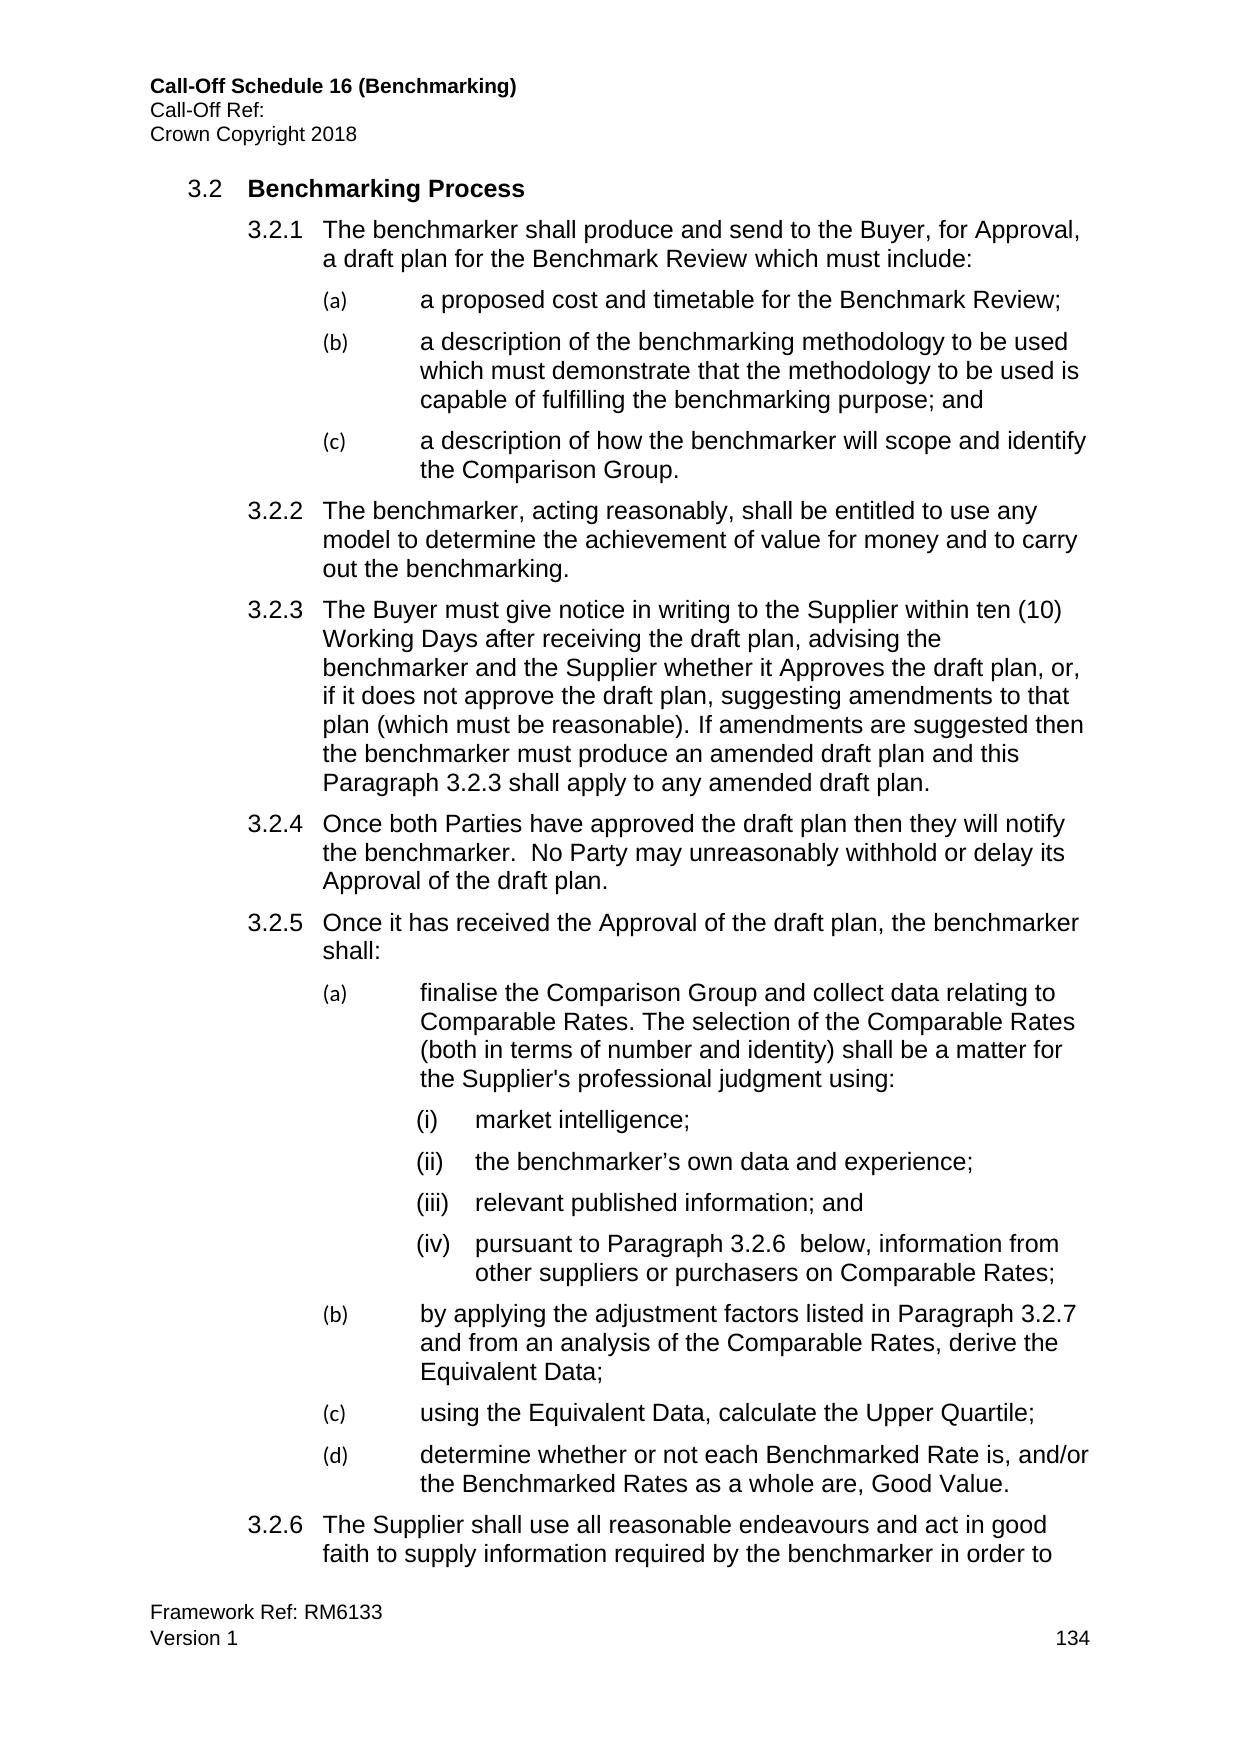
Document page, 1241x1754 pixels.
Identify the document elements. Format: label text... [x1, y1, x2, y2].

text The Buyer must give notice in writing to the Supplier within ten (10) Working Days after receiving the draft plan, advising the benchmarker and the Supplier whether it Approves the draft plan, or, if it does not approve the draft plan, suggesting amendments to that plan (which must be reasonable). If amendments are suggested then the benchmarker must produce an amended draft plan and this Paragraph 3.2.3 shall apply to any amended draft plan. [247, 595, 1090, 796]
list Benchmarking Process [187, 174, 1090, 202]
text by applying the adjustment factors listed in Paragraph 3.2.7 and from an analysis of the Comparable Rates, derive the Equivalent Data; [322, 1299, 1090, 1386]
text Once it has received the Approval of the draft plan, the benchmarker shall: [247, 907, 1090, 965]
text pursuant to Paragraph 3.2.6 below, information from other suppliers or purchasers on Comparable Rates; [416, 1229, 1090, 1287]
text The benchmarker, acting reasonably, shall be entitled to use any model to determine the achievement of value for money and to carry out the benchmarking. [247, 496, 1090, 582]
text market intelligence; [416, 1105, 1090, 1134]
text Once both Parties have approved the draft plan then they will notify the benchmarker. No Party may unreasonably withhold or delay its Approval of the draft plan. [247, 809, 1090, 895]
text a description of how the benchmarker will scope and identify the Comparison Group. [322, 426, 1090, 484]
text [247, 1510, 1090, 1568]
text a proposed cost and timetable for the Benchmark Review; [322, 285, 1090, 314]
text relevant published information; and [416, 1188, 1090, 1217]
text using the Equivalent Data, calculate the Upper Quartile; [322, 1398, 1090, 1427]
text finalise the Comparison Group and collect data relating to Comparable Rates. The selection of the Comparable Rates (both in terms of number and identity) shall be a matter for the Supplier's professional judgment using: [322, 977, 1090, 1093]
text a description of the benchmarking methodology to be used which must demonstrate that the methodology to be used is capable of fulfilling the benchmarking purpose; and [322, 327, 1090, 413]
text The benchmarker shall produce and send to the Buyer, for Approval, a draft plan for the Benchmark Review which must include: [247, 215, 1090, 272]
text the benchmarker’s own data and experience; [416, 1147, 1090, 1175]
text determine whether or not each Benchmarked Rate is, and/or the Benchmarked Rates as a whole are, Good Value. [322, 1440, 1090, 1498]
